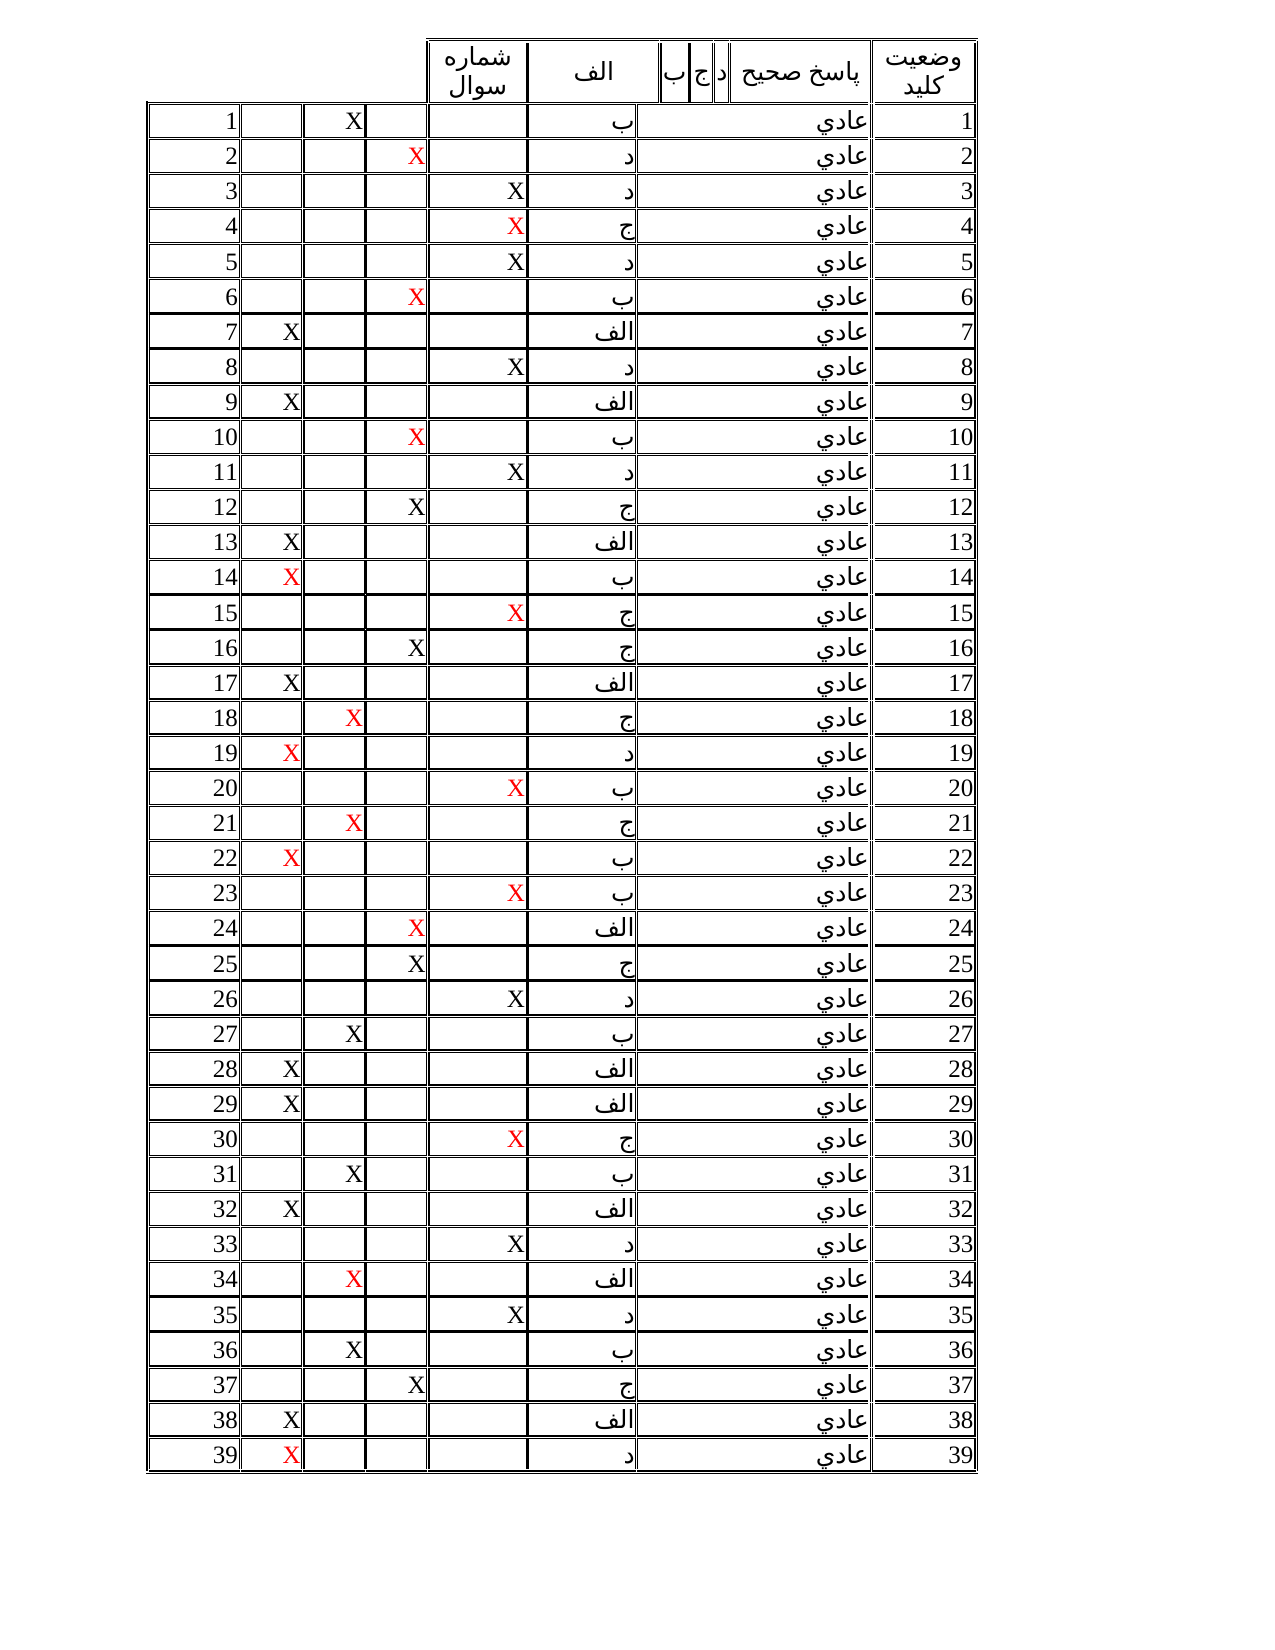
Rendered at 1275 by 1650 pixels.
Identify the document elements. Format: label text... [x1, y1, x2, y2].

table_cell عادي [638, 1155, 870, 1189]
table_cell الف [529, 526, 635, 558]
table_cell [430, 280, 526, 312]
table_cell [305, 842, 364, 874]
table_cell 18 [873, 698, 975, 733]
table_cell ج [529, 947, 635, 979]
table_cell [242, 456, 301, 487]
table_cell X [430, 1123, 526, 1154]
table_cell [305, 912, 364, 944]
table_cell X [242, 1053, 301, 1084]
table_cell X [430, 1298, 526, 1330]
table_cell [305, 386, 364, 417]
table_cell [367, 1088, 426, 1119]
table_cell [430, 947, 526, 979]
table_cell عادي [638, 698, 870, 733]
table_cell [430, 421, 526, 452]
table_cell [430, 1333, 526, 1365]
table_cell ب [529, 877, 635, 909]
table_cell عادي [637, 909, 871, 944]
table_cell X [242, 1088, 301, 1119]
table_cell [242, 807, 301, 838]
table_cell 16 [871, 628, 974, 663]
table_cell [367, 807, 426, 838]
table_cell 32 [150, 1193, 239, 1225]
table_cell [367, 350, 426, 382]
table_cell X [242, 526, 301, 558]
table_cell د [527, 1439, 637, 1470]
table_cell عادي [638, 768, 870, 803]
table_cell 17 [873, 663, 975, 698]
table_header ج [689, 41, 713, 101]
table_cell 6 [150, 280, 239, 312]
table_cell X [305, 1333, 364, 1365]
table_cell عادي [638, 382, 870, 417]
table_cell X [305, 702, 364, 733]
table_cell 37 [150, 1369, 239, 1400]
table_cell [305, 561, 364, 593]
table_cell 28 [873, 1049, 975, 1084]
table_cell X [430, 456, 526, 487]
table_cell [305, 737, 364, 768]
table_cell X [305, 105, 364, 136]
table_cell 36 [873, 1330, 974, 1365]
table_cell X [242, 842, 301, 874]
table_cell [430, 105, 526, 136]
table_cell د [529, 245, 635, 277]
table_cell 1 [873, 101, 975, 136]
table_cell [305, 175, 364, 207]
table_cell [367, 596, 426, 628]
table_cell الف [529, 1053, 635, 1084]
table_cell [367, 1333, 426, 1365]
table_cell ب [529, 105, 635, 136]
table_cell [305, 1053, 364, 1084]
table_cell 36 [150, 1333, 239, 1365]
table_cell 29 [150, 1088, 239, 1119]
table_cell [242, 1333, 301, 1365]
table_cell [242, 877, 301, 909]
table_cell عادي [638, 839, 870, 874]
table_cell [305, 1193, 364, 1225]
table_cell 17 [150, 667, 239, 698]
table_cell [430, 140, 526, 172]
table_cell 3 [871, 172, 976, 207]
table_cell [305, 526, 364, 558]
table_cell 10 [873, 417, 975, 452]
table_cell [365, 1435, 428, 1470]
table_cell [242, 596, 301, 628]
table_cell [367, 982, 426, 1014]
table_cell 7 [150, 315, 239, 347]
table_cell 13 [150, 526, 239, 558]
table_cell 16 [150, 631, 239, 663]
table_cell الف [529, 1193, 635, 1225]
table_header پاسخ صحيح [730, 41, 870, 101]
table_cell [430, 667, 526, 698]
table_cell ج [529, 1369, 635, 1400]
table_cell 26 [873, 979, 974, 1014]
table_cell X [430, 245, 526, 277]
table_cell 38 [873, 1400, 975, 1435]
table_cell 6 [871, 277, 976, 312]
table_cell [367, 702, 426, 733]
table_cell عادي [638, 347, 870, 382]
table_cell [367, 526, 426, 558]
table_cell 34 [871, 1260, 976, 1295]
table_cell عادي [637, 242, 871, 277]
table_cell [305, 631, 364, 663]
table_cell عادي [638, 628, 871, 663]
table_cell [305, 772, 364, 803]
table_cell [242, 245, 301, 277]
table_cell 2 [150, 140, 239, 172]
table_cell X [430, 350, 526, 382]
table_cell [305, 947, 364, 979]
table_cell عادي [638, 1365, 870, 1400]
table_cell [305, 245, 364, 277]
table_cell عادي [638, 1295, 870, 1330]
table_cell 35 [873, 1295, 974, 1330]
table_cell ب [529, 1018, 635, 1049]
table_cell [430, 842, 526, 874]
table_cell 19 [873, 733, 975, 768]
table_cell 26 [150, 982, 239, 1014]
table_cell [367, 1263, 426, 1295]
table_cell 34 [150, 1263, 239, 1295]
table_cell [430, 1404, 526, 1435]
table_cell عادي [638, 1049, 870, 1084]
table_cell 25 [873, 944, 974, 979]
table_cell عادي [638, 136, 870, 172]
table_cell 22 [150, 842, 239, 874]
table_cell 28 [150, 1053, 239, 1084]
table_cell X [430, 877, 526, 909]
table_cell X [367, 912, 426, 944]
table_cell X [367, 491, 426, 523]
table_cell [242, 1263, 301, 1295]
table_cell X [430, 1228, 526, 1260]
table_cell [367, 877, 426, 909]
table_cell عادي [638, 804, 870, 838]
table_cell ب [529, 772, 635, 803]
table_cell [242, 140, 301, 172]
table_cell ج [529, 210, 635, 242]
table_cell عادي [638, 979, 870, 1014]
table_cell X [242, 667, 301, 698]
table_cell [305, 1404, 364, 1435]
table_cell [303, 1439, 365, 1470]
table_cell [367, 1018, 426, 1049]
table_cell 19 [150, 737, 239, 768]
table_cell [367, 772, 426, 803]
table_cell [242, 947, 301, 979]
table_cell 12 [873, 488, 975, 523]
table_cell [430, 1018, 526, 1049]
table_cell 24 [871, 909, 976, 944]
table_cell [367, 456, 426, 487]
table_cell [242, 280, 301, 312]
table_cell ج [529, 491, 635, 523]
table_cell 8 [150, 350, 239, 382]
table_cell [430, 1158, 526, 1189]
table_cell ب [529, 842, 635, 874]
table_cell 24 [150, 912, 239, 944]
table_cell [430, 386, 526, 417]
table_cell X [367, 947, 426, 979]
table_cell [367, 1053, 426, 1084]
table_cell X [242, 1193, 301, 1225]
table_cell د [529, 1228, 635, 1260]
table_cell 35 [150, 1298, 239, 1330]
table_cell عادي [638, 453, 870, 487]
table_cell [430, 561, 526, 593]
table_cell X [242, 386, 301, 417]
table_cell عادي [638, 944, 870, 979]
table_cell عادي [637, 558, 871, 593]
table_cell 14 [150, 561, 239, 593]
table_cell [367, 1298, 426, 1330]
table_cell 21 [150, 807, 239, 838]
table_cell د [529, 982, 635, 1014]
table_cell عادي [637, 874, 871, 909]
table_cell [305, 1369, 364, 1400]
table_cell 20 [150, 772, 239, 803]
table_cell [305, 1088, 364, 1119]
table_cell [367, 1158, 426, 1189]
table_cell د [529, 737, 635, 768]
table_cell عادي [638, 1400, 870, 1435]
table_cell 29 [873, 1084, 975, 1119]
table_cell [305, 1123, 364, 1154]
table_cell [305, 982, 364, 1014]
table_cell [367, 737, 426, 768]
table_cell 30 [873, 1119, 975, 1154]
table_cell 14 [871, 558, 976, 593]
table_cell 12 [150, 491, 239, 523]
table_cell X [305, 807, 364, 838]
table_cell [242, 631, 301, 663]
table_cell X [305, 1018, 364, 1049]
table_cell [242, 350, 301, 382]
table_cell 11 [873, 453, 975, 487]
table_cell [305, 667, 364, 698]
table_cell 7 [873, 312, 974, 347]
table_cell ج [529, 807, 635, 838]
table_cell 5 [150, 245, 239, 277]
table_cell [430, 631, 526, 663]
table_cell [367, 210, 426, 242]
table_cell عادي [638, 1119, 870, 1154]
table_cell 5 [871, 242, 976, 277]
table_cell عادي [637, 1260, 871, 1295]
table_cell [305, 1228, 364, 1260]
table_cell ب [529, 421, 635, 452]
table_cell [305, 210, 364, 242]
table_cell [367, 842, 426, 874]
table_cell [242, 772, 301, 803]
table_cell الف [529, 667, 635, 698]
table_header ب [660, 41, 689, 101]
table_cell [242, 1298, 301, 1330]
table_cell 32 [873, 1190, 975, 1225]
table_cell X [430, 596, 526, 628]
table_cell عادي [638, 1330, 870, 1365]
table_cell [242, 1123, 301, 1154]
table_header الف [527, 39, 660, 101]
table_cell [367, 386, 426, 417]
table_cell 31 [873, 1155, 975, 1189]
table_cell ب [529, 280, 635, 312]
table_cell د [529, 1298, 635, 1330]
table_cell 15 [150, 596, 239, 628]
table_cell 10 [150, 421, 239, 452]
table_cell 11 [150, 456, 239, 487]
table_cell [305, 280, 364, 312]
table_cell 22 [873, 839, 975, 874]
table_cell [242, 1369, 301, 1400]
table_cell [367, 175, 426, 207]
table_cell الف [529, 912, 635, 944]
table_cell ج [529, 596, 635, 628]
table_cell [430, 807, 526, 838]
table_cell 3 [150, 175, 239, 207]
table_cell 27 [150, 1018, 239, 1049]
table_cell [430, 315, 526, 347]
table_cell X [430, 982, 526, 1014]
table_cell [305, 315, 364, 347]
table_cell عادي [637, 1435, 870, 1470]
table_cell [430, 702, 526, 733]
table_cell 4 [150, 210, 239, 242]
table_cell [242, 1018, 301, 1049]
table_cell د [529, 175, 635, 207]
table_cell [428, 1439, 527, 1470]
table_header شماره سوال [428, 41, 527, 101]
table_cell الف [529, 386, 635, 417]
table_cell ج [529, 1123, 635, 1154]
table_cell [242, 1158, 301, 1189]
table_cell [367, 1228, 426, 1260]
table_header د [714, 41, 729, 101]
table_cell 33 [871, 1225, 976, 1260]
table_cell عادي [637, 207, 871, 242]
table_cell ج [529, 702, 635, 733]
table_cell عادي [638, 312, 870, 347]
table_cell ب [529, 1158, 635, 1189]
table_cell عادي [638, 593, 871, 628]
table_cell X [240, 1435, 303, 1470]
table_cell 27 [873, 1014, 975, 1049]
table_cell X [367, 1369, 426, 1400]
table_cell [242, 421, 301, 452]
table_cell X [242, 1404, 301, 1435]
table_cell [242, 105, 301, 136]
table_cell 23 [150, 877, 239, 909]
table_cell 39 [148, 1439, 240, 1470]
table_cell عادي [637, 277, 871, 312]
table_cell X [430, 772, 526, 803]
table_cell 8 [873, 347, 974, 382]
table_header وضعيت کليد [873, 41, 976, 101]
table_cell عادي [637, 1225, 871, 1260]
table_cell عادي [638, 733, 870, 768]
table_cell [242, 982, 301, 1014]
table_cell عادي [637, 172, 871, 207]
table_cell [305, 491, 364, 523]
table_cell [242, 912, 301, 944]
table_cell [367, 1193, 426, 1225]
table_cell X [430, 175, 526, 207]
table_cell X [430, 210, 526, 242]
table_cell [305, 456, 364, 487]
table_cell X [305, 1158, 364, 1189]
table_cell [305, 877, 364, 909]
table_cell د [529, 456, 635, 487]
table_cell X [367, 140, 426, 172]
table_cell [367, 245, 426, 277]
table_cell X [367, 631, 426, 663]
table_cell ج [529, 631, 635, 663]
table_cell X [242, 315, 301, 347]
table_cell [430, 1053, 526, 1084]
table_cell عادي [638, 101, 870, 136]
table_cell 4 [871, 207, 976, 242]
table_cell 9 [873, 382, 975, 417]
table_cell [430, 737, 526, 768]
table_cell [430, 1369, 526, 1400]
table_cell 33 [150, 1228, 239, 1260]
table_cell [242, 1228, 301, 1260]
table_cell الف [529, 1404, 635, 1435]
table_cell 37 [873, 1365, 975, 1400]
table_cell عادي [638, 417, 870, 452]
table_cell [367, 667, 426, 698]
table_cell عادي [638, 1014, 870, 1049]
table_cell 25 [150, 947, 239, 979]
table_cell د [529, 350, 635, 382]
table_cell 18 [150, 702, 239, 733]
table_cell الف [529, 315, 635, 347]
table_cell [305, 350, 364, 382]
table_cell [367, 561, 426, 593]
table_cell [242, 702, 301, 733]
table_cell عادي [637, 523, 871, 558]
table_cell [430, 526, 526, 558]
table_cell 9 [150, 386, 239, 417]
table_cell [430, 1088, 526, 1119]
table_cell 31 [150, 1158, 239, 1189]
table_cell [305, 596, 364, 628]
table_cell X [305, 1263, 364, 1295]
table_cell عادي [638, 488, 870, 523]
table_cell عادي [638, 663, 870, 698]
table_cell د [529, 140, 635, 172]
table_cell 1 [150, 105, 239, 136]
table_cell [430, 912, 526, 944]
table_cell [367, 1404, 426, 1435]
table_cell 30 [150, 1123, 239, 1154]
table_cell عادي [638, 1084, 870, 1119]
table_cell 15 [871, 593, 974, 628]
table_cell [305, 421, 364, 452]
table_cell [305, 1298, 364, 1330]
table_cell [242, 175, 301, 207]
table_cell [430, 1263, 526, 1295]
table_cell [305, 140, 364, 172]
table_cell X [367, 280, 426, 312]
table_cell الف [529, 1263, 635, 1295]
table_cell 13 [871, 523, 976, 558]
table_cell 20 [873, 768, 975, 803]
table_cell X [242, 561, 301, 593]
table_cell X [367, 421, 426, 452]
table_cell [430, 1193, 526, 1225]
table_cell ب [529, 1333, 635, 1365]
table_cell [242, 210, 301, 242]
table_cell [367, 105, 426, 136]
table_cell الف [529, 1088, 635, 1119]
table_cell 2 [873, 136, 975, 172]
table_cell X [242, 737, 301, 768]
table_cell [430, 491, 526, 523]
table_cell عادي [638, 1190, 870, 1225]
table_cell 21 [873, 804, 975, 838]
table_cell 38 [150, 1404, 239, 1435]
table_cell 39 [873, 1435, 976, 1470]
table_cell ب [529, 561, 635, 593]
table_cell [367, 1123, 426, 1154]
table_cell [367, 315, 426, 347]
table_cell 23 [871, 874, 976, 909]
table_cell [242, 491, 301, 523]
